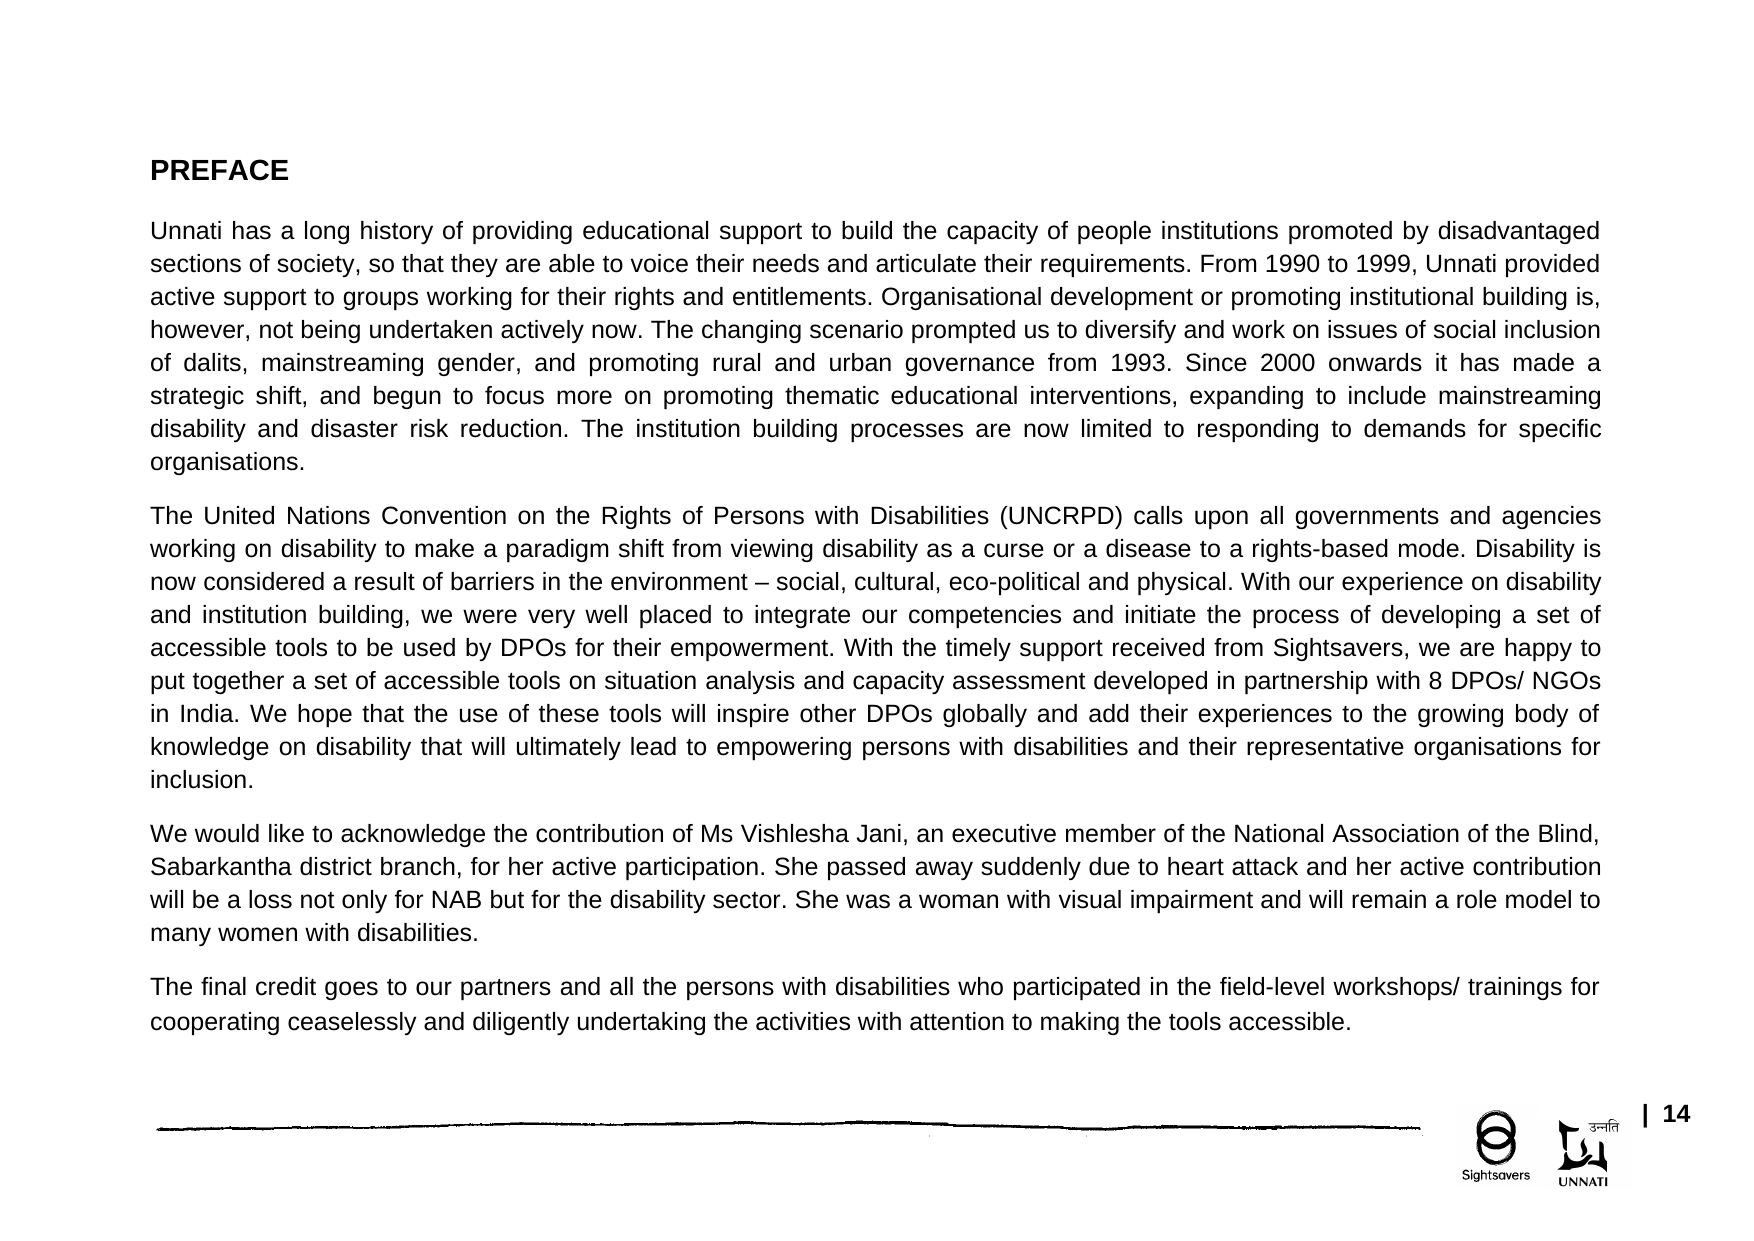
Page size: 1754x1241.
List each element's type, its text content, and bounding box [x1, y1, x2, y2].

text Unnati has a long history of providing educational support to build the capacity of people institutions promoted by disadvantaged sections of society, so that they are able to voice their needs and articulate their requirements. From 1990 to 1999, Unnati provided active support to groups working for their rights and entitlements. Organisational development or promoting institutional building is, however, not being undertaken actively now. The changing scenario prompted us to diversify and work on issues of social inclusion of dalits, mainstreaming gender, and promoting rural and urban governance from 1993. Since 2000 onwards it has made a strategic shift, and begun to focus more on promoting thematic educational interventions, expanding to include mainstreaming disability and disaster risk reduction. The institution building processes are now limited to responding to demands for specific organisations. [150, 216, 1604, 476]
picture [150, 1113, 1428, 1140]
subtitle PREFACE [150, 152, 1604, 186]
picture [1454, 1102, 1539, 1187]
text We would like to acknowledge the contribution of Ms Vishlesha Jani, an executive member of the National Association of the Blind, Sabarkantha district branch, for her active participation. She passed away suddenly due to heart attack and her active contribution will be a loss not only for NAB but for the disability sector. She was a woman with visual impairment and will remain a role model to many women with disabilities. [150, 819, 1604, 947]
picture [1540, 1119, 1633, 1189]
text The United Nations Convention on the Rights of Persons with Disabilities (UNCRPD) calls upon all governments and agencies working on disability to make a paradigm shift from viewing disability as a curse or a disease to a rights-based mode. Disability is now considered a result of barriers in the environment – social, cultural, eco-political and physical. With our experience on disability and institution building, we were very well placed to integrate our competencies and initiate the process of developing a set of accessible tools to be used by DPOs for their empowerment. With the timely support received from Sightsavers, we are happy to put together a set of accessible tools on situation analysis and capacity assessment developed in partnership with 8 DPOs/ NGOs in India. We hope that the use of these tools will inspire other DPOs globally and add their experiences to the growing body of knowledge on disability that will ultimately lead to empowering persons with disabilities and their representative organisations for inclusion. [150, 501, 1604, 794]
text The final credit goes to our partners and all the persons with disabilities who participated in the field-level workshops/ trainings for cooperating ceaselessly and diligently undertaking the activities with attention to making the tools accessible. [150, 972, 1604, 1035]
